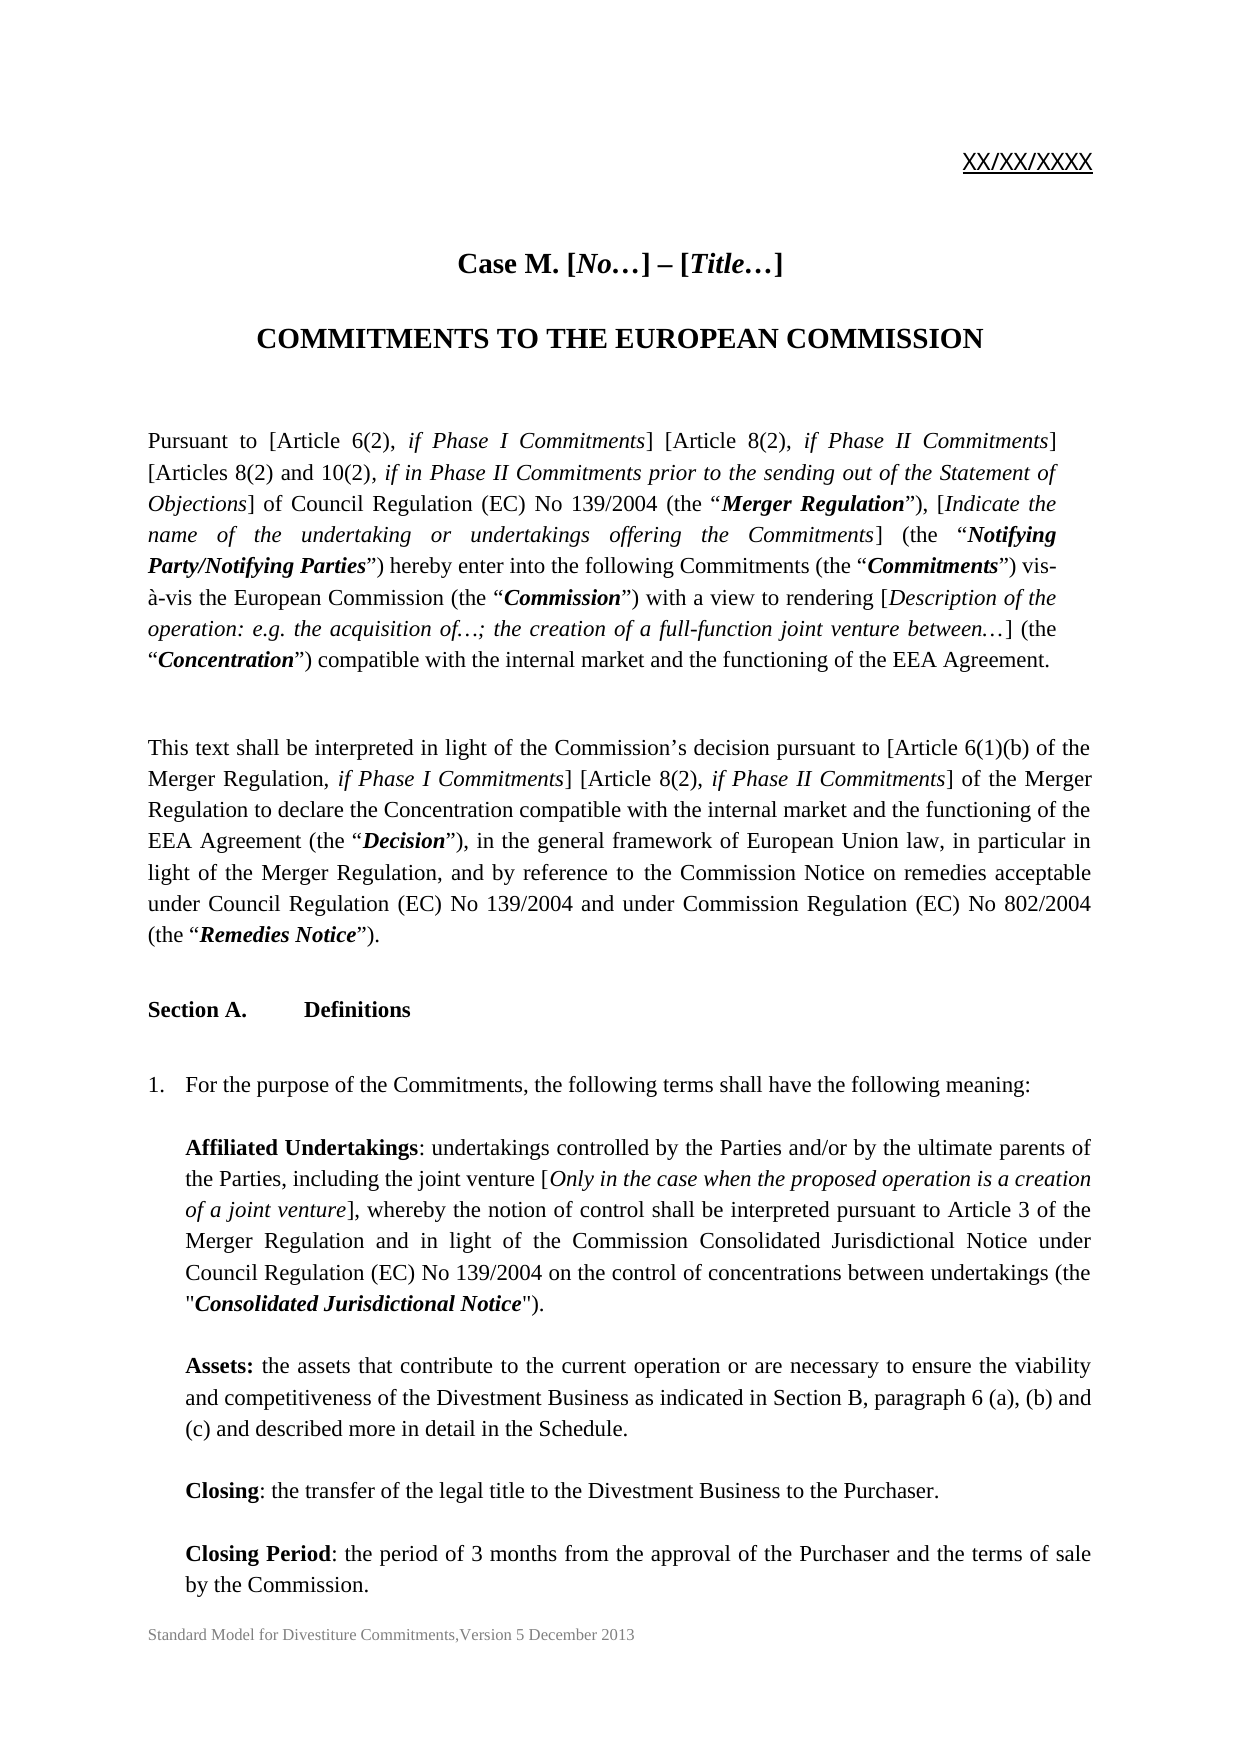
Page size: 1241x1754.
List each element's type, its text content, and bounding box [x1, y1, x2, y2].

text Closing: the transfer of the legal title to the Divestment Business to the Purchaser. [185, 1474, 1092, 1505]
text Section A. Definitions [148, 993, 1092, 1024]
text Closing Period: the period of 3 months from the approval of the Purchaser and the terms of sale by the Commission. [185, 1536, 1092, 1599]
text Case M. [No…] – [Title…] [148, 249, 1092, 280]
text Pursuant to [Article 6(2), if Phase I Commitments] [Article 8(2), if Phase II Commitments] [Articles 8(2) and 10(2), if in Phase II Commitments prior to the sending out of the Statement of Objections] of Council Regulation (EC) No 139/2004 (the “Merger Regulation”), [Indicate the name of the undertaking or undertakings offering the Commitments] (the “Notifying Party/Notifying Parties”) hereby enter into the following Commitments (the “Commitments”) vis-à-vis the European Commission (the “Commission”) with a view to rendering [Description of the operation: e.g. the acquisition of…; the creation of a full-function joint venture between…] (the “Concentration”) compatible with the internal market and the functioning of the EEA Agreement. [148, 424, 1056, 674]
text Affiliated Undertakings: undertakings controlled by the Parties and/or by the ultimate parents of the Parties, including the joint venture [Only in the case when the proposed operation is a creation of a joint venture], whereby the notion of control shall be interpreted pursuant to Article 3 of the Merger Regulation and in light of the Commission Consolidated Jurisdictional Notice under Council Regulation (EC) No 139/2004 on the control of concentrations between undertakings (the "Consolidated Jurisdictional Notice"). [185, 1130, 1092, 1318]
text Assets: the assets that contribute to the current operation or are necessary to ensure the viability and competitiveness of the Divestment Business as indicated in Section B, paragraph 6 (a), (b) and (c) and described more in detail in the Schedule. [185, 1349, 1092, 1443]
text This text shall be interpreted in light of the Commission’s decision pursuant to [Article 6(1)(b) of the Merger Regulation, if Phase I Commitments] [Article 8(2), if Phase II Commitments] of the Merger Regulation to declare the Concentration compatible with the internal market and the functioning of the EEA Agreement (the “Decision”), in the general framework of European Union law, in particular in light of the Merger Regulation, and by reference to the Commission Notice on remedies acceptable under Council Regulation (EC) No 139/2004 and under Commission Regulation (EC) No 802/2004 (the “Remedies Notice”). [148, 730, 1092, 949]
text XX/XX/XXXX [148, 145, 1092, 176]
list For the purpose of the Commitments, the following terms shall have the following meaning: [148, 1068, 1092, 1099]
text COMMITMENTS TO THE EUROPEAN COMMISSION [148, 324, 1092, 355]
